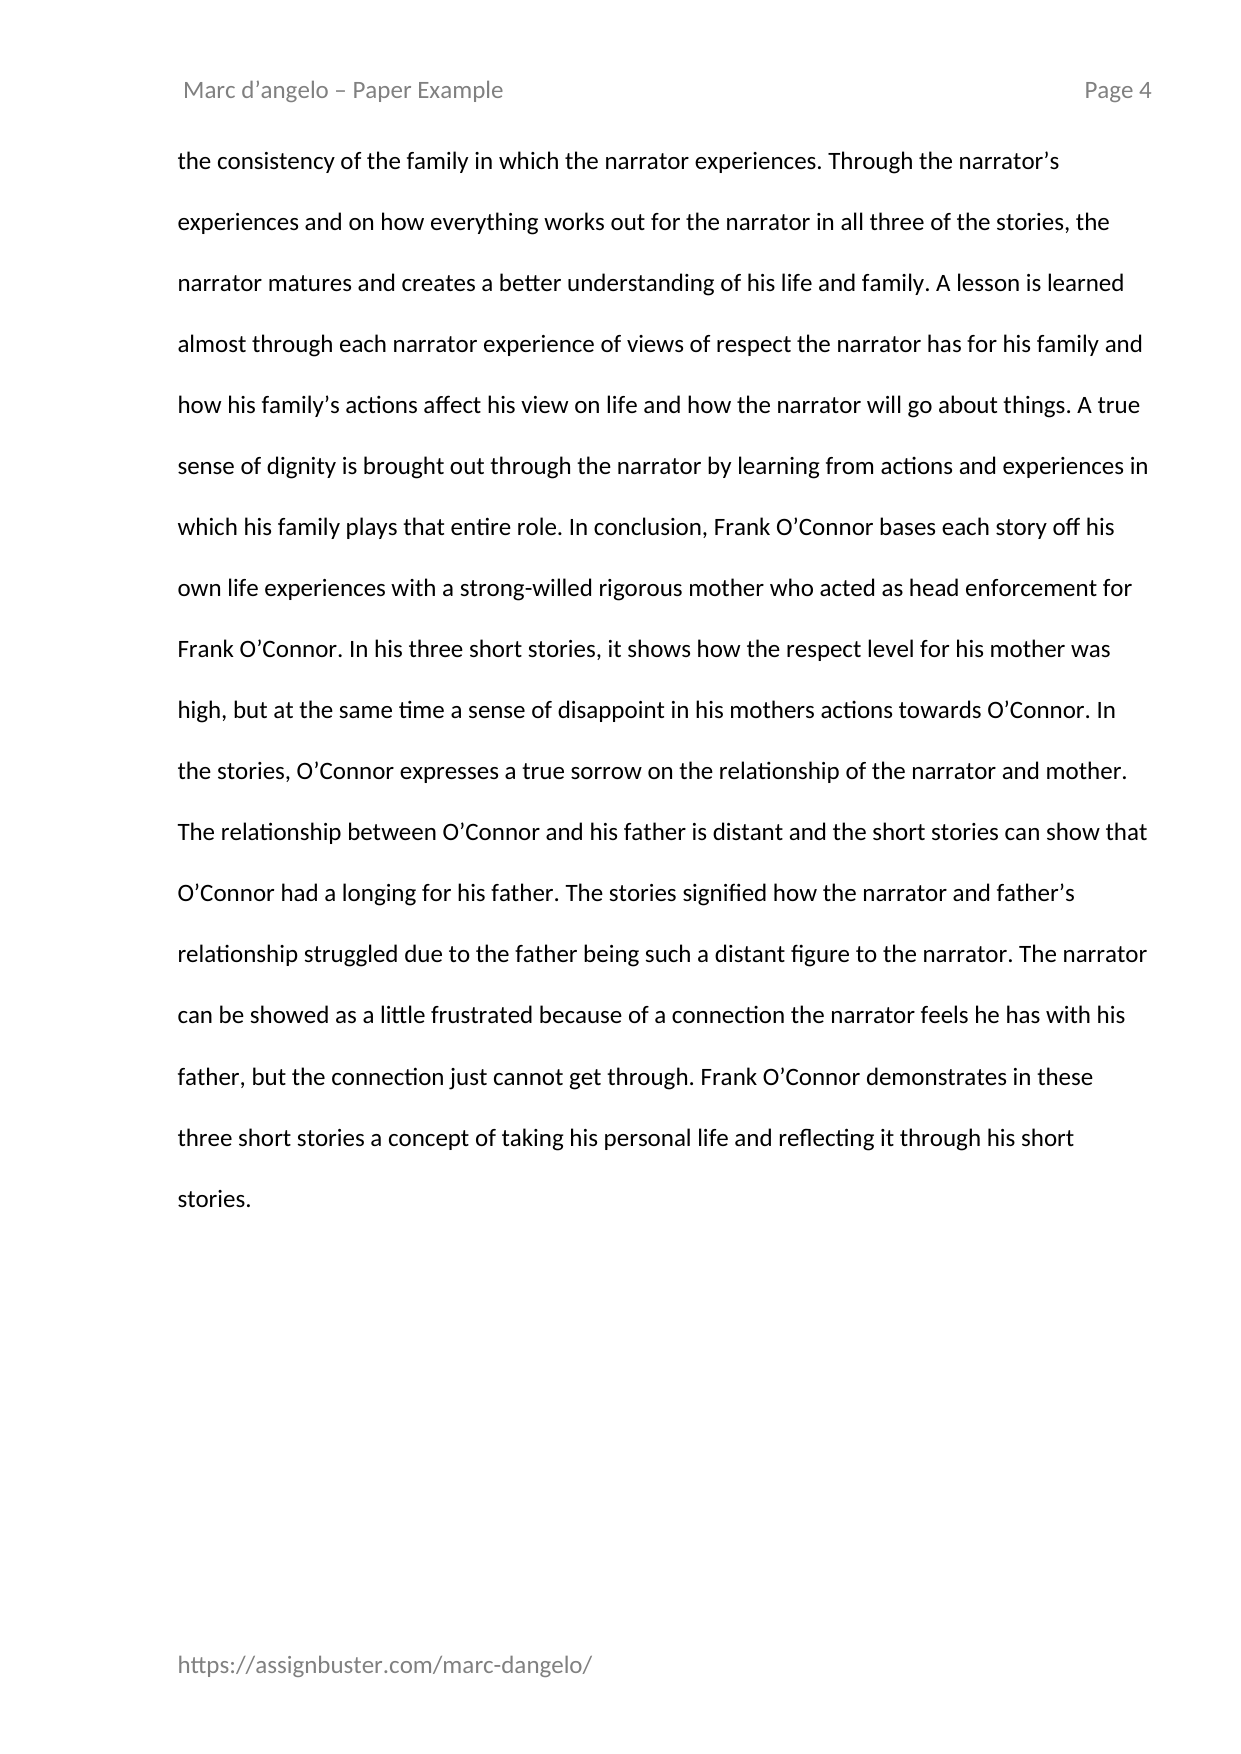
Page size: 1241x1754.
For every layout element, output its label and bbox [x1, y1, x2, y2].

text [177, 145, 1152, 1213]
